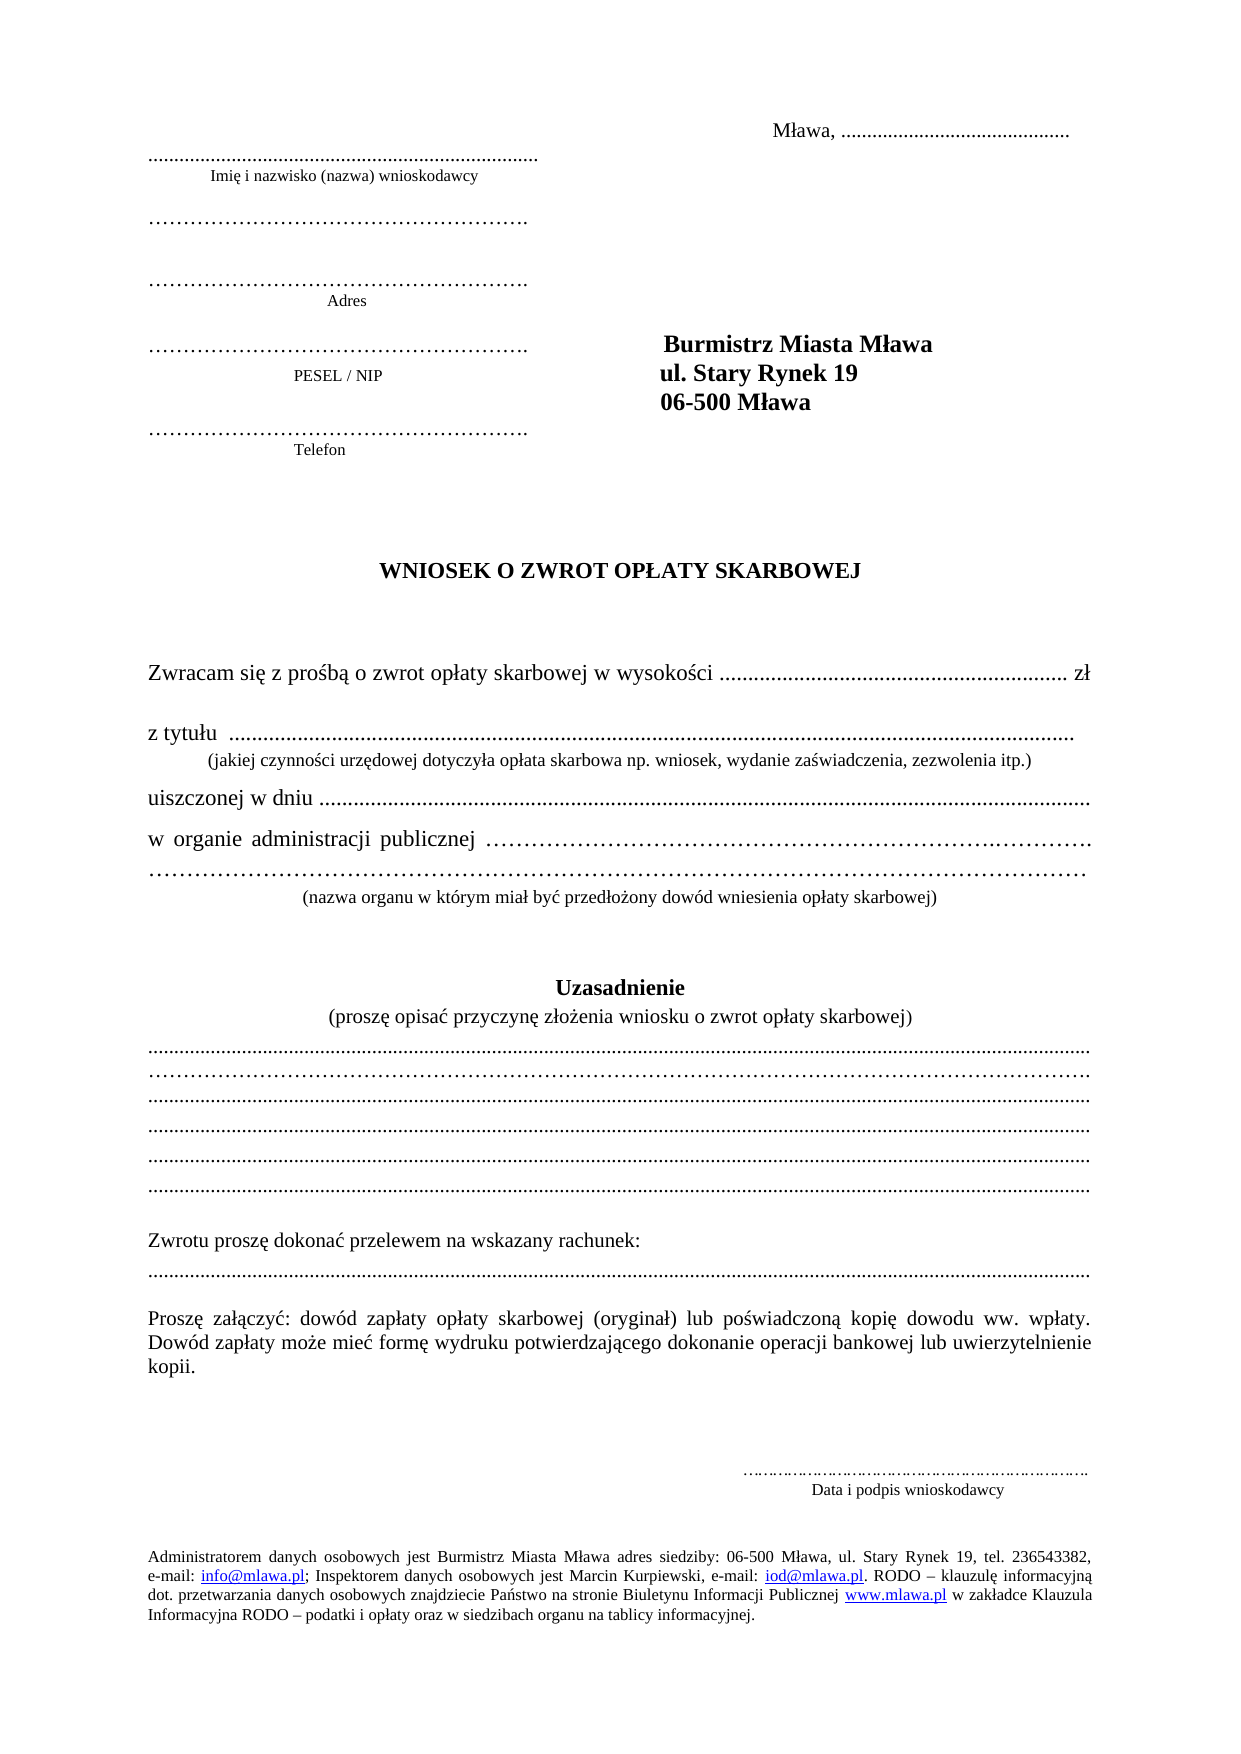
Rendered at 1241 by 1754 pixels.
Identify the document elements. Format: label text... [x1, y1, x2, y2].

text ………………………………………………………………………………………………………………………. ..................................................................................................................................................................................... [148, 1058, 1092, 1107]
text Uzasadnienie [148, 974, 1092, 1000]
text ………………………………………………. [148, 204, 1092, 229]
text (nazwa organu w którym miał być przedłożony dowód wniesienia opłaty skarbowej) [148, 886, 1092, 907]
text w organie administracji publicznej ………………………………………………………….…………. …………………………………………………………………………………………………………… [148, 825, 1092, 882]
text ..................................................................................................................................................................................... [148, 1143, 1092, 1167]
text ..................................................................................................................................................................................... [148, 1034, 1092, 1058]
text Data i podpis wnioskodawcy [811, 1479, 1092, 1498]
text ........................................................................... [148, 142, 1092, 166]
text ..................................................................................................................................................................................... [148, 1258, 1092, 1282]
text 06-500 Mława [148, 387, 1092, 416]
text Imię i nazwisko (nazwa) wnioskodawcy [148, 166, 1092, 185]
text PESEL / NIP ul. Stary Rynek 19 [148, 358, 1092, 387]
text Telefon [148, 440, 1092, 459]
text Mława, ............................................ [148, 118, 1092, 142]
text ……………………………………………………………. [148, 1460, 1092, 1479]
text ..................................................................................................................................................................................... [148, 1173, 1092, 1197]
text Proszę załączyć: dowód zapłaty opłaty skarbowej (oryginał) lub poświadczoną kopię dowodu ww. wpłaty. Dowód zapłaty może mieć formę wydruku potwierdzającego dokonanie operacji bankowej lub uwierzytelnienie kopii. [148, 1306, 1092, 1378]
text Zwracam się z prośbą o zwrot opłaty skarbowej w wysokości ............................................................. zł z tytułu .................................................................................................................................................... [148, 659, 1092, 745]
text (proszę opisać przyczynę złożenia wniosku o zwrot opłaty skarbowej) [148, 1004, 1092, 1028]
text Administratorem danych osobowych jest Burmistrz Miasta Mława adres siedziby: 06-500 Mława, ul. Stary Rynek 19, tel. 236543382, e-mail: info@mlawa.pl; Inspektorem danych osobowych jest Marcin Kurpiewski, e-mail: iod@mlawa.pl. RODO – klauzulę informacyjną dot. przetwarzania danych osobowych znajdziecie Państwo na stronie Biuletynu Informacji Publicznej www.mlawa.pl w zakładce Klauzula Informacyjna RODO – podatki i opłaty oraz w siedzibach organu na tablicy informacyjnej. [148, 1547, 1092, 1623]
text uiszczonej w dniu ....................................................................................................................................... [148, 784, 1092, 811]
text Zwrotu proszę dokonać przelewem na wskazany rachunek: [148, 1228, 1092, 1252]
text ………………………………………………. Burmistrz Miasta Mława [148, 329, 1092, 358]
text WNIOSEK O ZWROT OPŁATY SKARBOWEJ [148, 558, 1092, 584]
text Adres [148, 291, 1092, 310]
text ………………………………………………. [148, 267, 1092, 291]
text (jakiej czynności urzędowej dotyczyła opłata skarbowa np. wniosek, wydanie zaświadczenia, zezwolenia itp.) [148, 749, 1092, 771]
text ..................................................................................................................................................................................... [148, 1113, 1092, 1137]
text ………………………………………………. [148, 416, 1092, 440]
